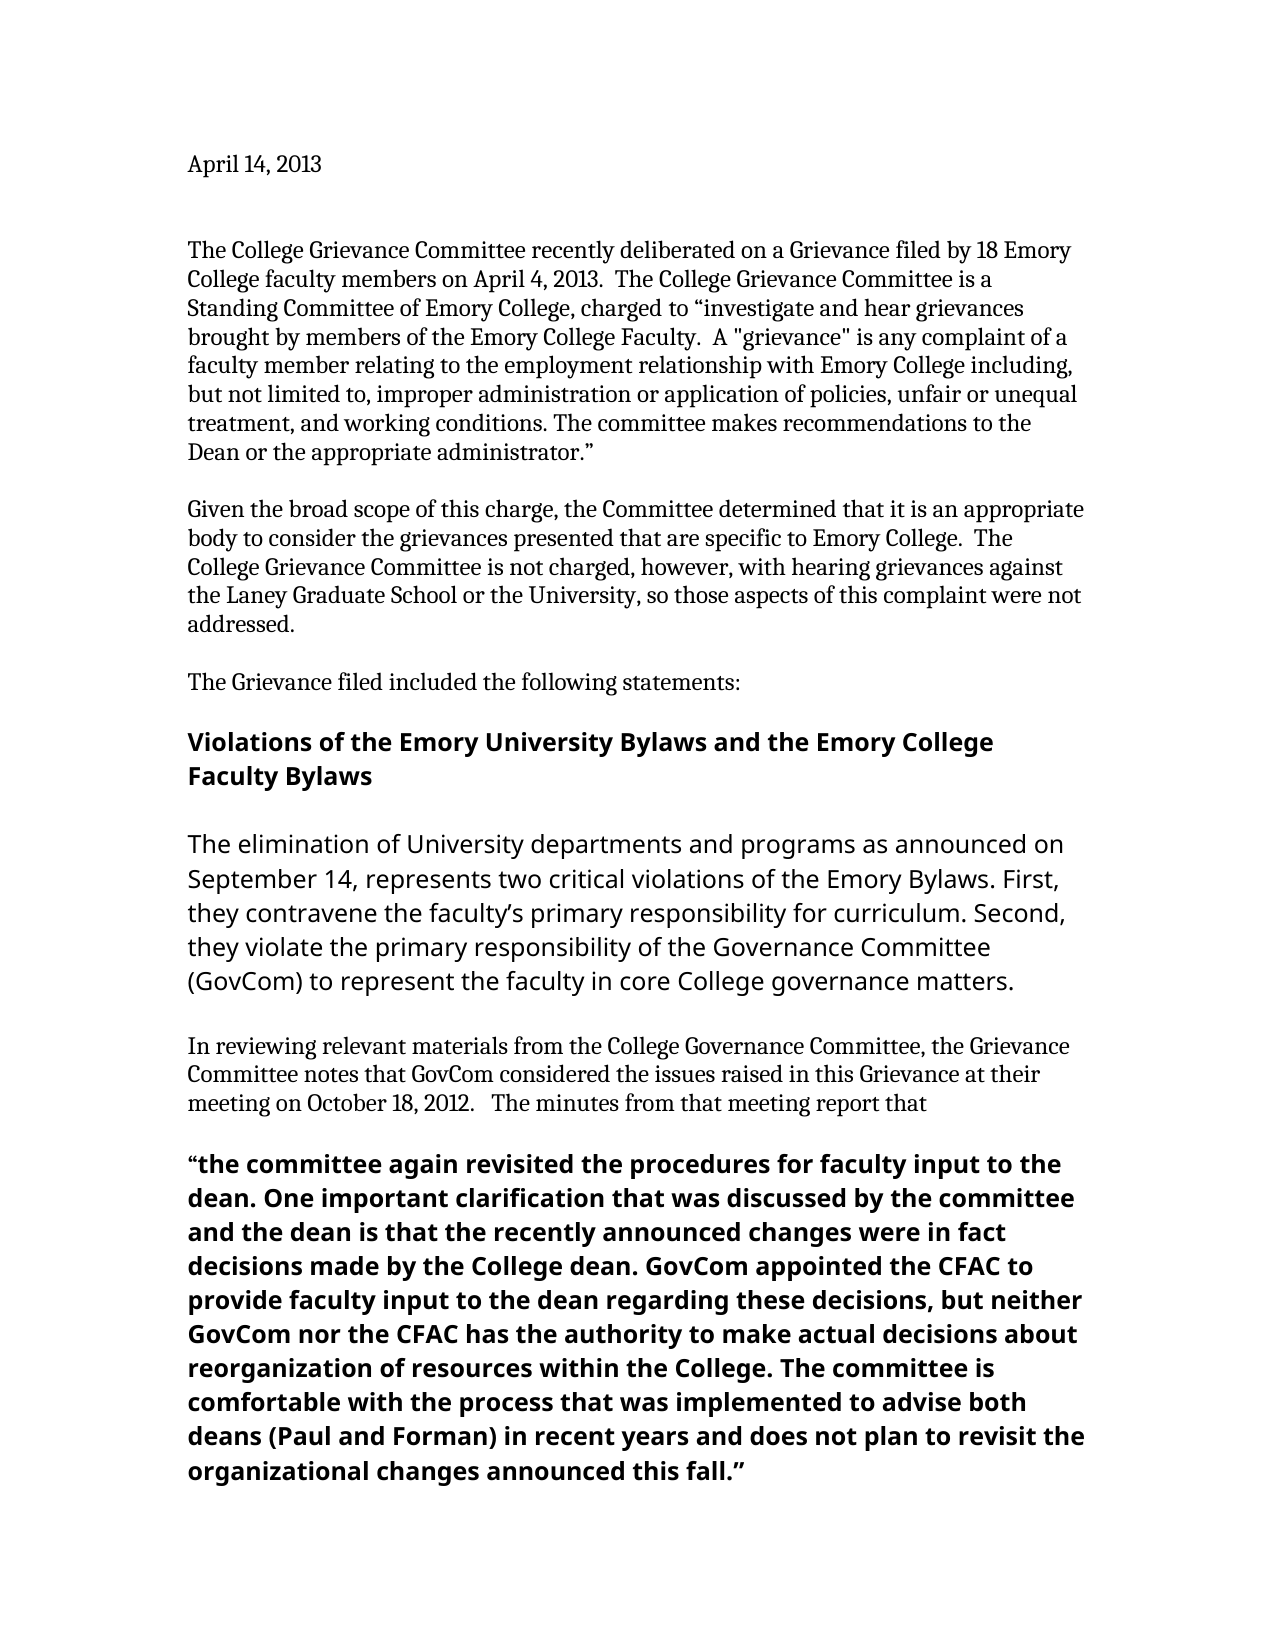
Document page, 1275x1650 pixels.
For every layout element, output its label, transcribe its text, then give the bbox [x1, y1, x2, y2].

text dean. One important clarification that was discussed by the committee and the dean is that the recently announced changes were in fact decisions made by the College dean. GovCom appointed the CFAC to provide faculty input to the dean regarding these decisions, but neither GovCom nor the CFAC has the authority to make actual decisions about reorganization of resources within the College. The committee is [187, 1181, 1087, 1385]
text April 14, 2013 [187, 150, 1087, 179]
text The elimination of University departments and programs as announced on September 14, represents two critical violations of the Emory Bylaws. First, they contravene the faculty’s primary responsibility for curriculum. Second, they violate the primary responsibility of the Governance Committee (GovCom) to represent the faculty in core College governance matters. [187, 827, 1087, 997]
text The Grievance filed included the following statements: [187, 667, 1087, 696]
text comfortable with the process that was implemented to advise both deans (Paul and Forman) in recent years and does not plan to revisit the organizational changes announced this fall.” [187, 1385, 1087, 1487]
text Given the broad scope of this charge, the Committee determined that it is an appropriate body to consider the grievances presented that are specific to Emory College. The College Grievance Committee is not charged, however, with hearing grievances against the Laney Graduate School or the University, so those aspects of this complaint were not addressed. [187, 495, 1087, 639]
text “the committee again revisited the procedures for faculty input to the [187, 1147, 1087, 1181]
text Violations of the Emory University Bylaws and the Emory College Faculty Bylaws [187, 725, 1087, 793]
text In reviewing relevant materials from the College Governance Committee, the Grievance Committee notes that GovCom considered the issues raised in this Grievance at their meeting on October 18, 2012. The minutes from that meeting report that [187, 1032, 1087, 1118]
text The College Grievance Committee recently deliberated on a Grievance filed by 18 Emory College faculty members on April 4, 2013. The College Grievance Committee is a Standing Committee of Emory College, charged to “investigate and hear grievances brought by members of the Emory College Faculty. A "grievance" is any complaint of a faculty member relating to the employment relationship with Emory College including, but not limited to, improper administration or application of policies, unfair or unequal treatment, and working conditions. The committee makes recommendations to the Dean or the appropriate administrator.” [187, 236, 1087, 466]
